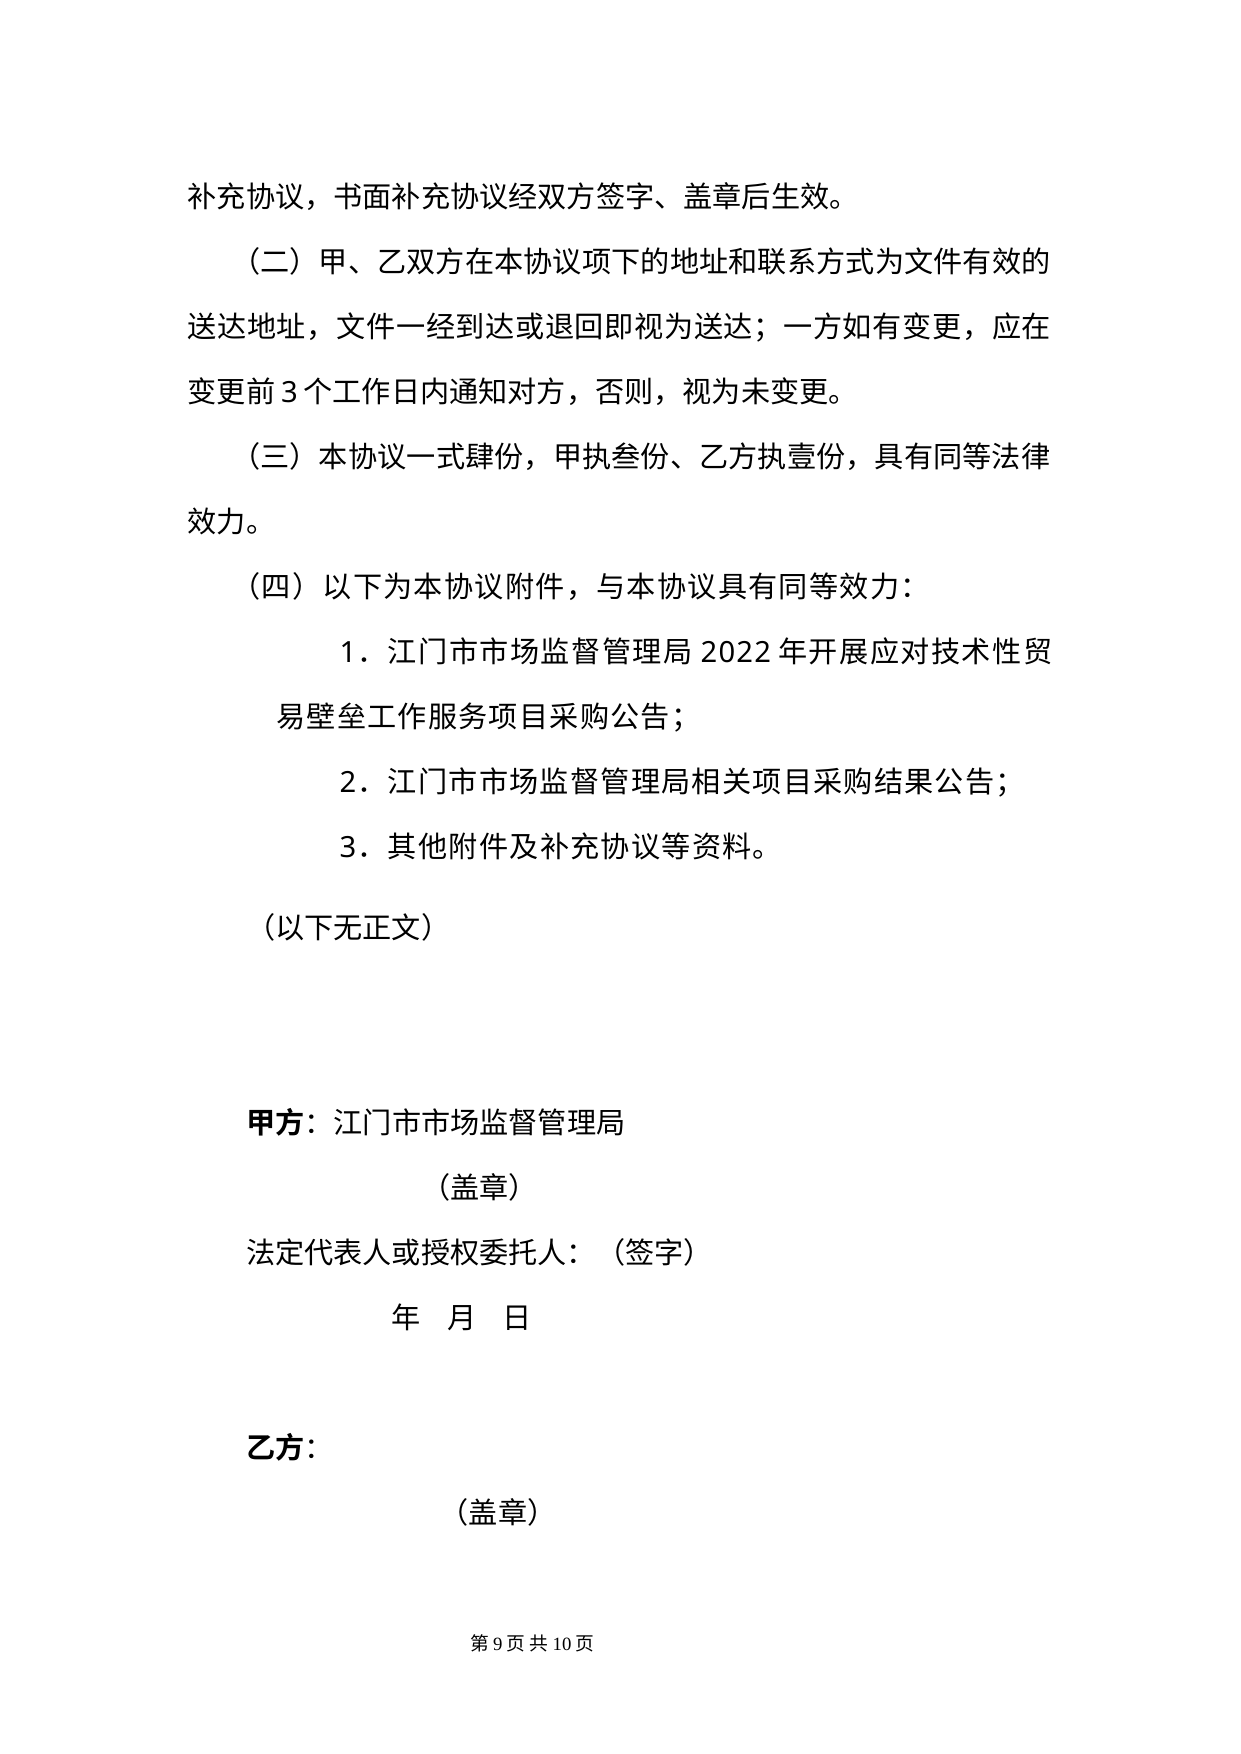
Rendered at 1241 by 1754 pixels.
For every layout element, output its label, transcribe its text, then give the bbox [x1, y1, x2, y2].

text 乙方： [187, 1413, 1053, 1478]
text （以下无正文） [187, 893, 1053, 958]
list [187, 162, 1053, 227]
text （盖章） [187, 1478, 1053, 1543]
list 江门市市场监督管理局相关项目采购结果公告； [276, 747, 1053, 812]
list 江门市市场监督管理局2022年开展应对技术性贸易壁垒工作服务项目采购公告； [276, 617, 1053, 747]
text 法定代表人或授权委托人：（签字） [187, 1218, 1053, 1283]
list 其他附件及补充协议等资料。 [276, 812, 1053, 877]
text （盖章） [187, 1153, 1053, 1218]
list 本协议一式肆份，甲执叁份、乙方执壹份，具有同等法律效力。 [187, 422, 1053, 552]
list 甲、乙双方在本协议项下的地址和联系方式为文件有效的送达地址，文件一经到达或退回即视为送达；一方如有变更，应在变更前3个工作日内通知对方，否则，视为未变更。 [187, 227, 1053, 422]
text 甲方：江门市市场监督管理局 [187, 1088, 1053, 1153]
text 年 月 日 [187, 1283, 1053, 1348]
list 以下为本协议附件，与本协议具有同等效力： [187, 552, 1053, 617]
